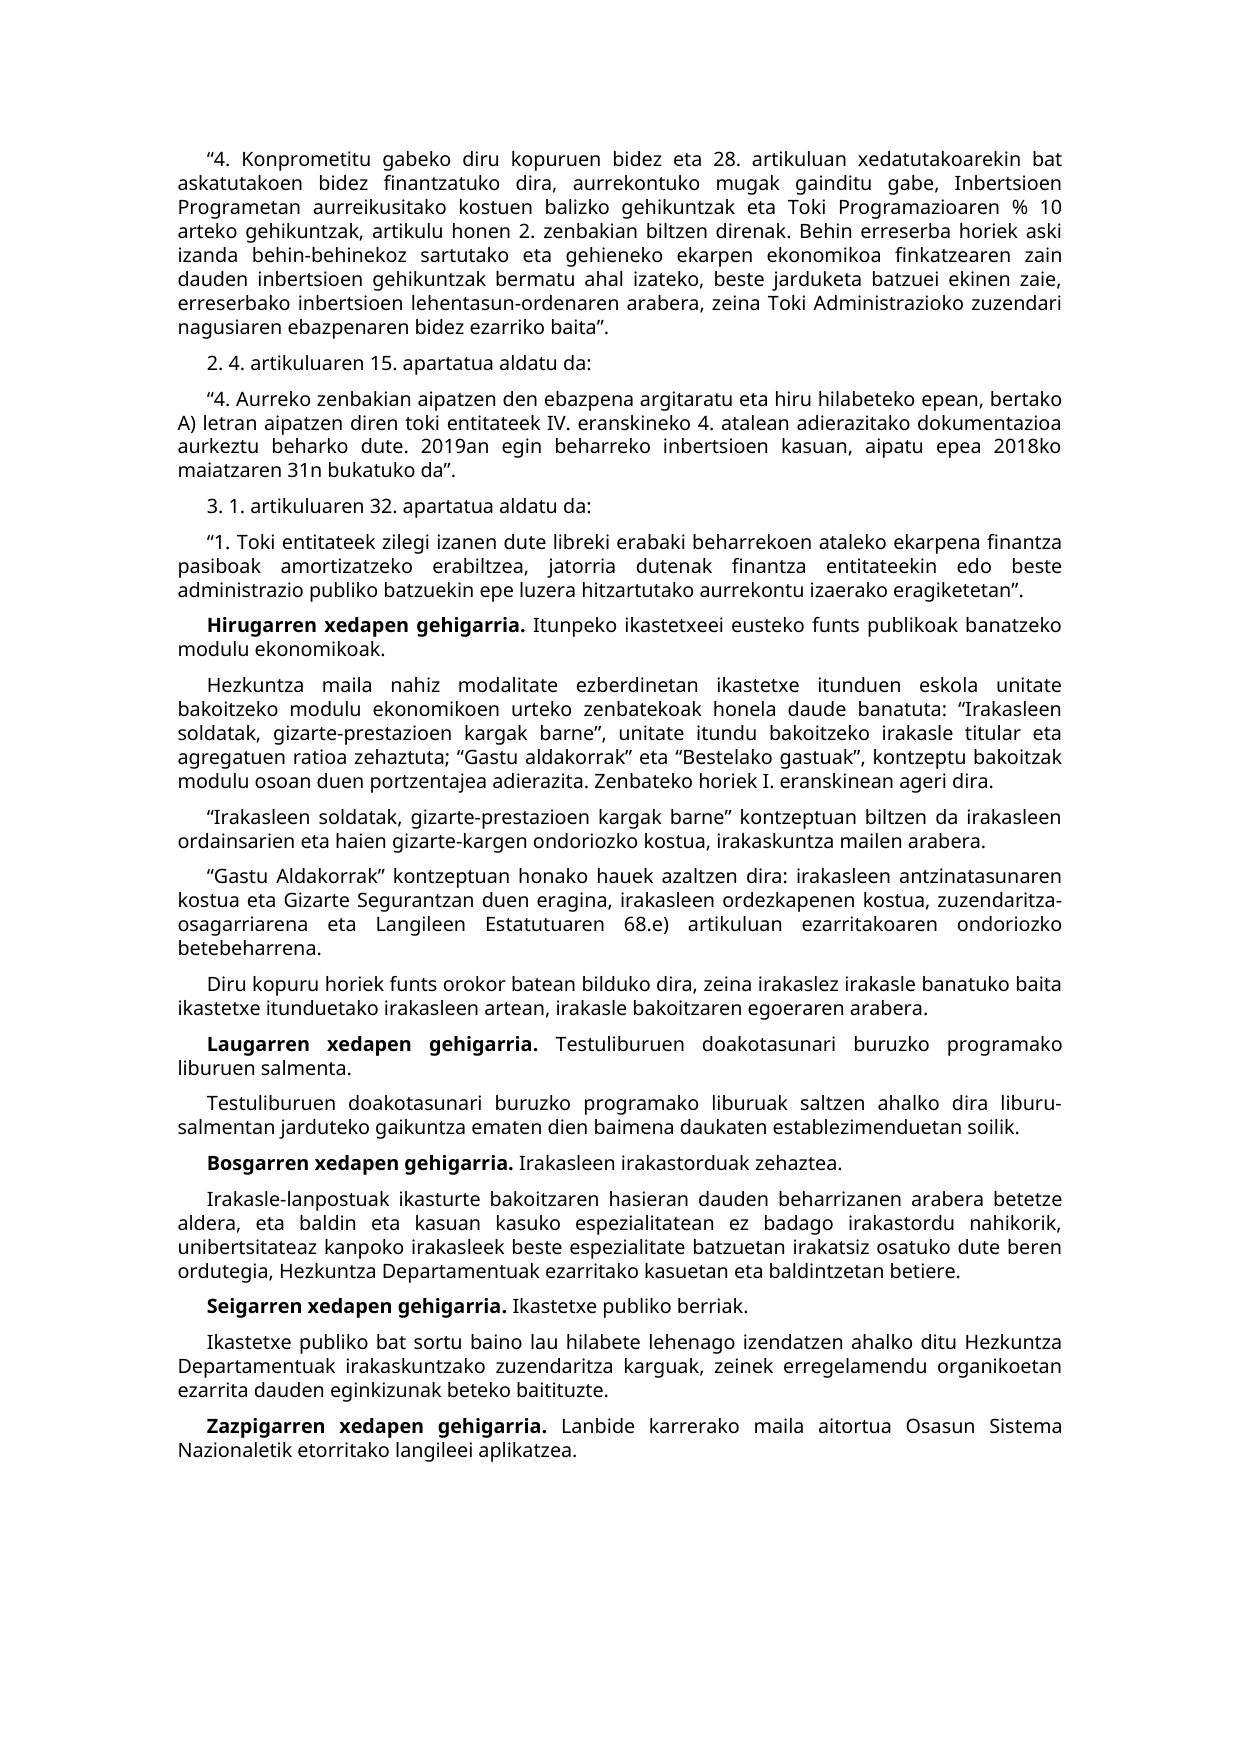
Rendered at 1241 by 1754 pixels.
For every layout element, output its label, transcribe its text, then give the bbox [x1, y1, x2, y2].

text “1. Toki entitateek zilegi izanen dute libreki erabaki beharrekoen ataleko ekarpena finantza pasiboak amortizatzeko erabiltzea, jatorria dutenak finantza entitateekin edo beste administrazio publiko batzuekin epe luzera hitzartutako aurrekontu izaerako eragiketetan”. [177, 530, 1063, 602]
text Seigarren xedapen gehigarria. Ikastetxe publiko berriak. [177, 1295, 1063, 1319]
text Ikastetxe publiko bat sortu baino lau hilabete lehenago izendatzen ahalko ditu Hezkuntza Departamentuak irakaskuntzako zuzendaritza karguak, zeinek erregelamendu organikoetan ezarrita dauden eginkizunak beteko baitituzte. [177, 1330, 1063, 1402]
text Bosgarren xedapen gehigarria. Irakasleen irakastorduak zehaztea. [177, 1151, 1063, 1175]
text Testuliburuen doakotasunari buruzko programako liburuak saltzen ahalko dira liburu-salmentan jarduteko gaikuntza ematen dien baimena daukaten establezimenduetan soilik. [177, 1092, 1063, 1139]
text Diru kopuru horiek funts orokor batean bilduko dira, zeina irakaslez irakasle banatuko baita ikastetxe itunduetako irakasleen artean, irakasle bakoitzaren egoeraren arabera. [177, 972, 1063, 1020]
text “Gastu Aldakorrak” kontzeptuan honako hauek azaltzen dira: irakasleen antzinatasunaren kostua eta Gizarte Segurantzan duen eragina, irakasleen ordezkapenen kostua, zuzendaritza-osagarriarena eta Langileen Estatutuaren 68.e) artikuluan ezarritakoaren ondoriozko betebeharrena. [177, 865, 1063, 961]
text Irakasle-lanpostuak ikasturte bakoitzaren hasieran dauden beharrizanen arabera betetze aldera, eta baldin eta kasuan kasuko espezialitatean ez badago irakastordu nahikorik, unibertsitateaz kanpoko irakasleek beste espezialitate batzuetan irakatsiz osatuko dute beren ordutegia, Hezkuntza Departamentuak ezarritako kasuetan eta baldintzetan betiere. [177, 1187, 1063, 1283]
text Hirugarren xedapen gehigarria. Itunpeko ikastetxeei eusteko funts publikoak banatzeko modulu ekonomikoak. [177, 614, 1063, 662]
text Zazpigarren xedapen gehigarria. Lanbide karrerako maila aitortua Osasun Sistema Nazionaletik etorritako langileei aplikatzea. [177, 1414, 1063, 1462]
text “4. Aurreko zenbakian aipatzen den ebazpena argitaratu eta hiru hilabeteko epean, bertako A) letran aipatzen diren toki entitateek IV. eranskineko 4. atalean adierazitako dokumentazioa aurkeztu beharko dute. 2019an egin beharreko inbertsioen kasuan, aipatu epea 2018ko maiatzaren 31n bukatuko da”. [177, 387, 1063, 483]
text 3. 1. artikuluaren 32. apartatua aldatu da: [177, 494, 1063, 518]
text 2. 4. artikuluaren 15. apartatua aldatu da: [177, 351, 1063, 375]
text Laugarren xedapen gehigarria. Testuliburuen doakotasunari buruzko programako liburuen salmenta. [177, 1032, 1063, 1080]
text “Irakasleen soldatak, gizarte-prestazioen kargak barne” kontzeptuan biltzen da irakasleen ordainsarien eta haien gizarte-kargen ondoriozko kostua, irakaskuntza mailen arabera. [177, 805, 1063, 853]
text Hezkuntza maila nahiz modalitate ezberdinetan ikastetxe itunduen eskola unitate bakoitzeko modulu ekonomikoen urteko zenbatekoak honela daude banatuta: “Irakasleen soldatak, gizarte-prestazioen kargak barne”, unitate itundu bakoitzeko irakasle titular eta agregatuen ratioa zehaztuta; “Gastu aldakorrak” eta “Bestelako gastuak”, kontzeptu bakoitzak modulu osoan duen portzentajea adierazita. Zenbateko horiek I. eranskinean ageri dira. [177, 673, 1063, 793]
text “4. Konprometitu gabeko diru kopuruen bidez eta 28. artikuluan xedatutakoarekin bat askatutakoen bidez finantzatuko dira, aurrekontuko mugak gainditu gabe, Inbertsioen Programetan aurreikusitako kostuen balizko gehikuntzak eta Toki Programazioaren % 10 arteko gehikuntzak, artikulu honen 2. zenbakian biltzen direnak. Behin erreserba horiek aski izanda behin-behinekoz sartutako eta gehieneko ekarpen ekonomikoa finkatzearen zain dauden inbertsioen gehikuntzak bermatu ahal izateko, beste jarduketa batzuei ekinen zaie, erreserbako inbertsioen lehentasun-ordenaren arabera, zeina Toki Administrazioko zuzendari nagusiaren ebazpenaren bidez ezarriko baita”. [177, 148, 1063, 339]
